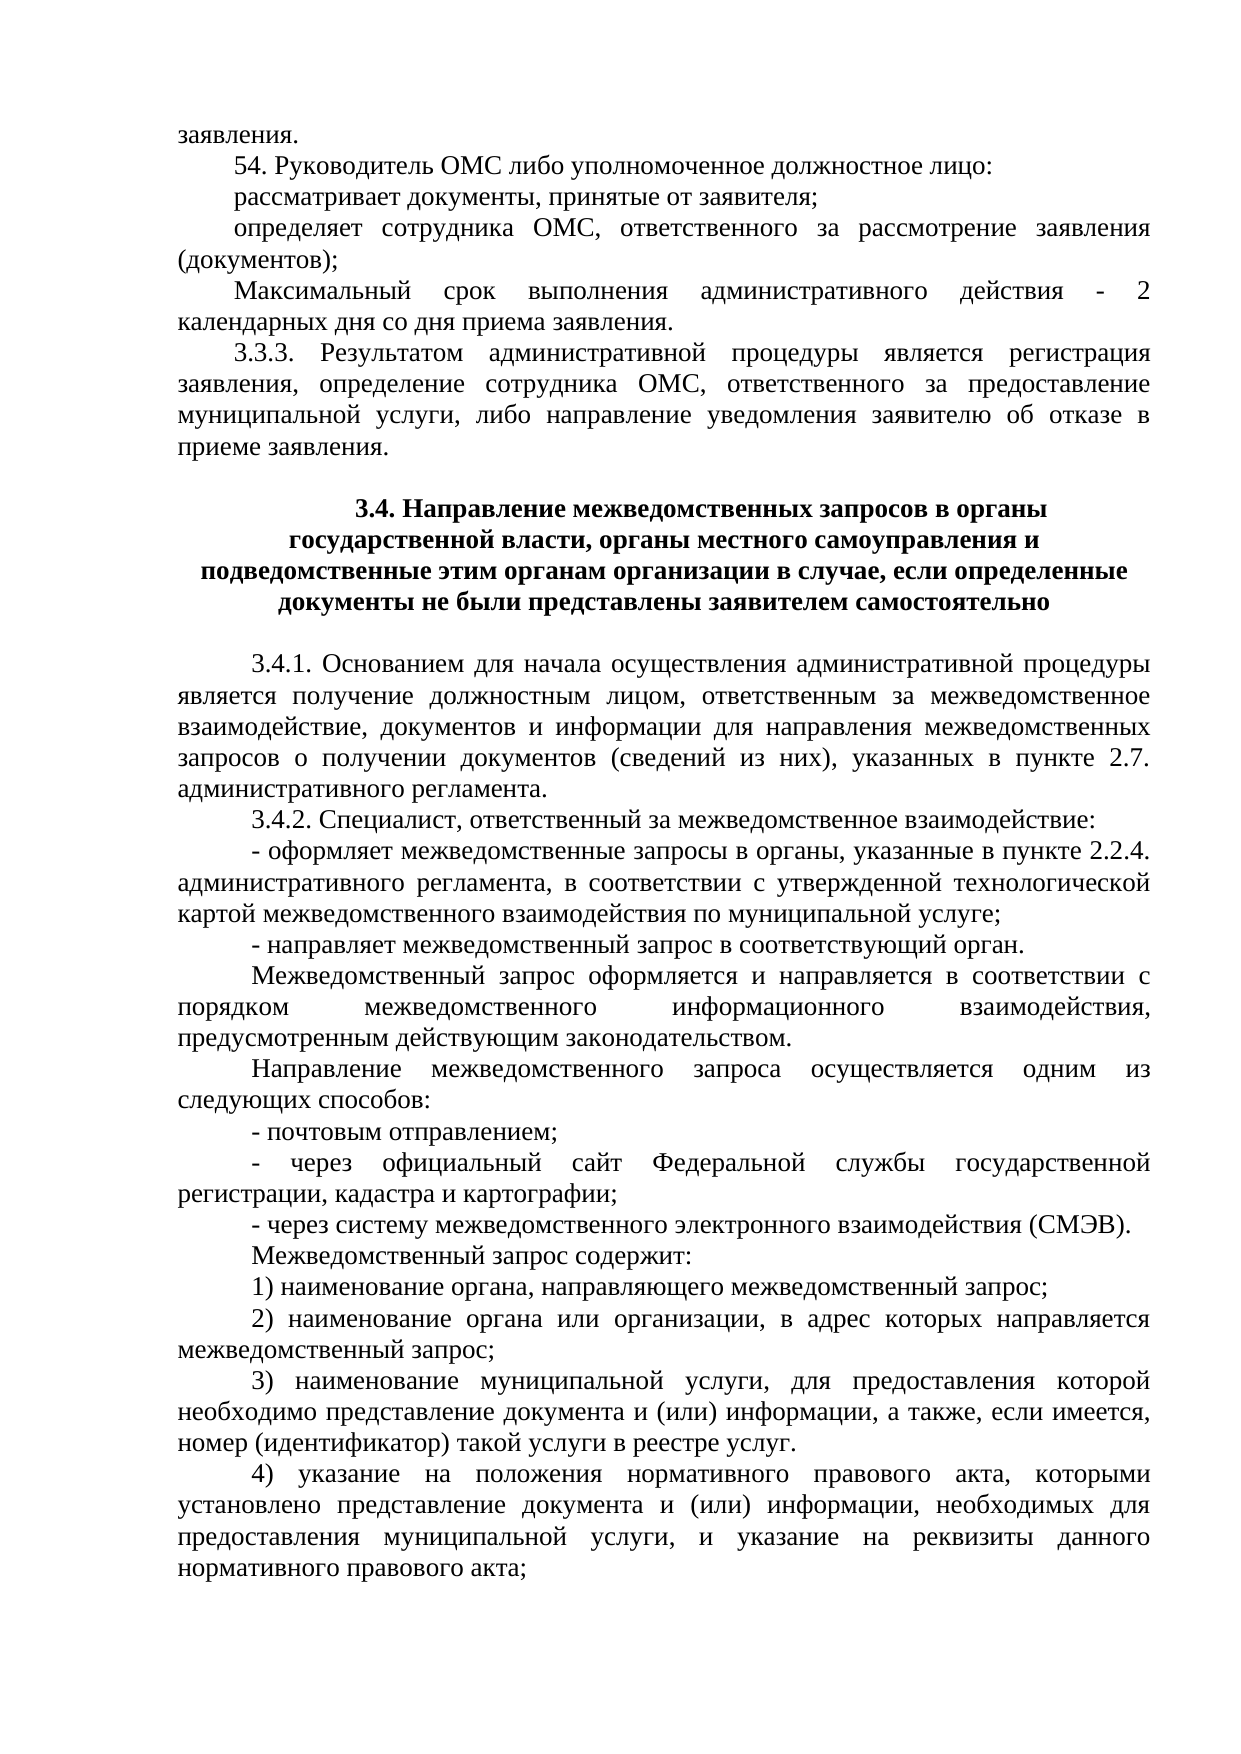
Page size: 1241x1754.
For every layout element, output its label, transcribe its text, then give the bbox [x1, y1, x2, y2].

text - оформляет межведомственные запросы в органы, указанные в пункте 2.2.4. административного регламента, в соответствии с утвержденной технологической картой межведомственного взаимодействия по муниципальной услуге; [177, 834, 1152, 928]
text 4) указание на положения нормативного правового акта, которыми установлено представление документа и (или) информации, необходимых для предоставления муниципальной услуги, и указание на реквизиты данного нормативного правового акта; [177, 1457, 1152, 1582]
text 3.4.1. Основанием для начала осуществления административной процедуры является получение должностным лицом, ответственным за межведомственное взаимодействие, документов и информации для направления межведомственных запросов о получении документов (сведений из них), указанных в пункте 2.7. административного регламента. [177, 648, 1152, 803]
text - через систему межведомственного электронного взаимодействия (СМЭВ). [177, 1208, 1152, 1239]
text Направление межведомственного запроса осуществляется одним из следующих способов: [177, 1052, 1152, 1115]
text Межведомственный запрос оформляется и направляется в соответствии с порядком межведомственного информационного взаимодействия, предусмотренным действующим законодательством. [177, 959, 1152, 1052]
text рассматривает документы, принятые от заявителя; [177, 180, 1152, 212]
text 2) наименование органа или организации, в адрес которых направляется межведомственный запрос; [177, 1302, 1152, 1364]
text 3.4.2. Специалист, ответственный за межведомственное взаимодействие: [177, 803, 1152, 834]
text - почтовым отправлением; [177, 1115, 1152, 1146]
text определяет сотрудника ОМС, ответственного за рассмотрение заявления (документов); [177, 212, 1152, 274]
text 3.4. Направление межведомственных запросов в органы государственной власти, органы местного самоуправления и подведомственные этим органам организации в случае, если определенные документы не были представлены заявителем самостоятельно [177, 492, 1152, 616]
text 1) наименование органа, направляющего межведомственный запрос; [177, 1271, 1152, 1302]
text 3) наименование муниципальной услуги, для предоставления которой необходимо представление документа и (или) информации, а также, если имеется, номер (идентификатор) такой услуги в реестре услуг. [177, 1364, 1152, 1457]
text - направляет межведомственный запрос в соответствующий орган. [177, 928, 1152, 959]
text 54. Руководитель ОМС либо уполномоченное должностное лицо: [177, 149, 1152, 180]
text Межведомственный запрос содержит: [177, 1239, 1152, 1271]
text - через официальный сайт Федеральной службы государственной регистрации, кадастра и картографии; [177, 1146, 1152, 1208]
text Максимальный срок выполнения административного действия - 2 календарных дня со дня приема заявления. [177, 274, 1152, 336]
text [177, 118, 1152, 149]
text 3.3.3. Результатом административной процедуры является регистрация заявления, определение сотрудника ОМС, ответственного за предоставление муниципальной услуги, либо направление уведомления заявителю об отказе в приеме заявления. [177, 336, 1152, 461]
